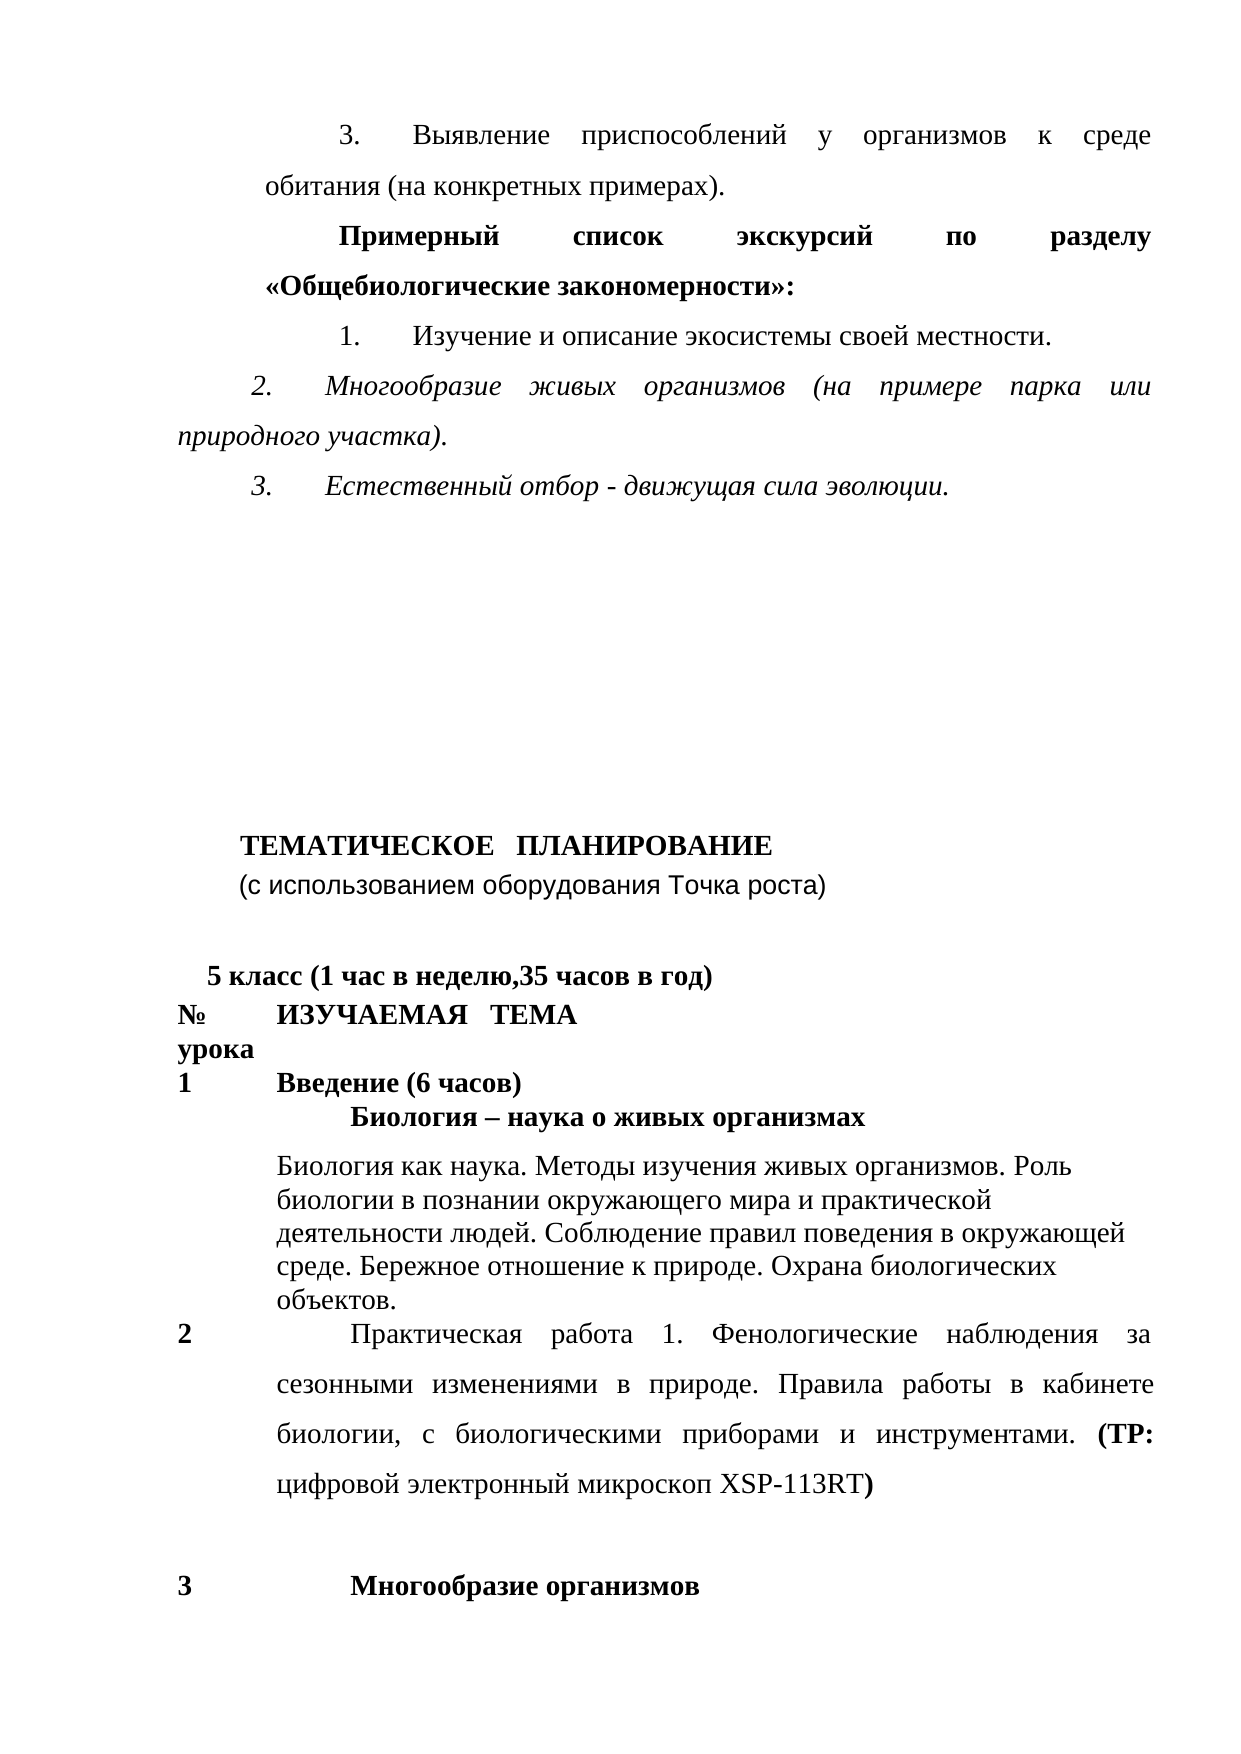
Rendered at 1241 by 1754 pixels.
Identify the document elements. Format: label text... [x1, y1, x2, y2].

text (с использованием оборудования Точка роста) [238, 869, 1154, 901]
text 2. Многообразие живых организмов (на примере парка или природного участка). [177, 368, 1158, 452]
text 1 Введение (6 часов) [177, 1065, 1154, 1099]
text Биология – наука о живых организмах [350, 1099, 1154, 1133]
text 3 Многообразие организмов [177, 1568, 1154, 1601]
text Примерный список экскурсий по разделу «Общебиологические закономерности»: [265, 218, 1159, 302]
text 3. Естественный отбор - движущая сила эволюции. [251, 468, 1154, 502]
text 1. Изучение и описание экосистемы своей местности. [338, 318, 1154, 352]
text № ИЗУЧАЕМАЯ ТЕМА урока [177, 998, 584, 1064]
text ТЕМАТИЧЕСКОЕ ПЛАНИРОВАНИЕ [240, 828, 1154, 861]
text сезонными изменениями в природе. Правила работы в кабинете биологии, с биологическими приборами и инструментами. (ТР: цифровой электронный микроскоп XSP-113RT) [276, 1366, 1154, 1499]
text обитания (на конкретных примерах). [265, 168, 1154, 201]
text 2 Практическая работа 1. Фенологические наблюдения за [177, 1316, 1154, 1350]
text 5 класс (1 час в неделю,35 часов в год) [207, 958, 1154, 992]
text 3. Выявление приспособлений у организмов к среде [338, 117, 1154, 151]
text Биология как наука. Методы изучения живых организмов. Роль биологии в познании окружающего мира и практической деятельности людей. Соблюдение правил поведения в окружающей среде. Бережное отношение к природе. Охрана биологических объектов. [276, 1149, 1132, 1315]
